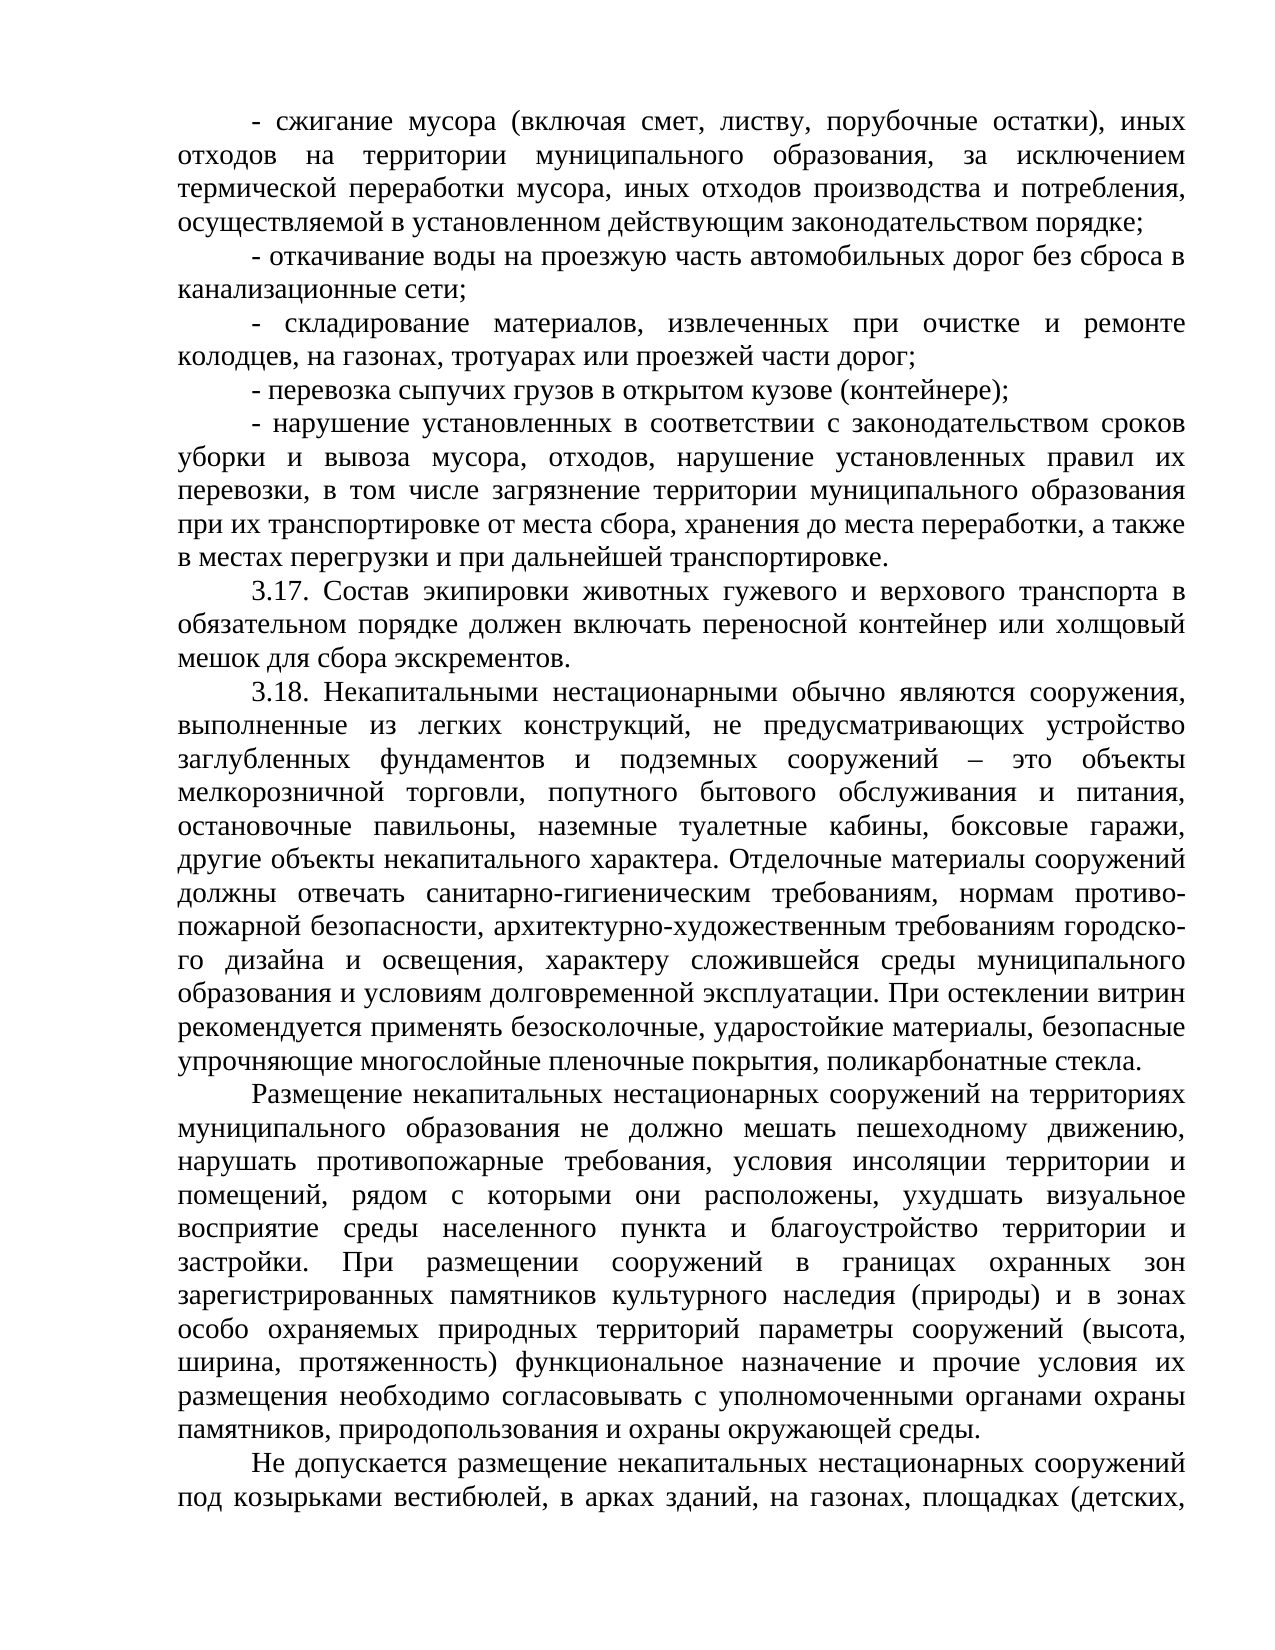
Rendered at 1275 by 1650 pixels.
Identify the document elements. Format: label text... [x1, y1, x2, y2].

text - нарушение установленных в соответствии с законодательством сроков уборки и вывоза мусора, отходов, нарушение установленных правил их перевозки, в том числе загрязнение территории муниципального образования при их транспортировке от места сбора, хранения до места переработки, а также в местах перегрузки и при дальнейшей транспортировке. [177, 405, 1186, 573]
text 3.18. Некапитальными нестационарными обычно являются сооружения, выполненные из легких конструкций, не предусматривающих устройство заглубленных фундаментов и подземных сооружений – это объекты мелкорозничной торговли, попутного бытового обслуживания и питания, остановочные павильоны, наземные туалетные кабины, боксовые гаражи, другие объекты некапитального характера. Отделочные материалы сооружений должны отвечать санитарно-гигиеническим требованиям, нормам противо-пожарной безопасности, архитектурно-художественным требованиям городско-го дизайна и освещения, характеру сложившейся среды муниципального образования и условиям долговременной эксплуатации. При остеклении витрин рекомендуется применять безосколочные, ударостойкие материалы, безопасные упрочняющие многослойные пленочные покрытия, поликарбонатные стекла. [177, 674, 1186, 1076]
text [177, 1445, 1186, 1512]
text - перевозка сыпучих грузов в открытом кузове (контейнере); [177, 372, 1186, 405]
text 3.17. Состав экипировки животных гужевого и верхового транспорта в обязательном порядке должен включать переносной контейнер или холщовый мешок для сбора экскрементов. [177, 573, 1186, 674]
text - сжигание мусора (включая смет, листву, порубочные остатки), иных отходов на территории муниципального образования, за исключением термической переработки мусора, иных отходов производства и потребления, осуществляемой в установленном действующим законодательством порядке; [177, 103, 1186, 238]
text - складирование материалов, извлеченных при очистке и ремонте колодцев, на газонах, тротуарах или проезжей части дорог; [177, 305, 1186, 372]
text - откачивание воды на проезжую часть автомобильных дорог без сброса в канализационные сети; [177, 238, 1186, 305]
text Размещение некапитальных нестационарных сооружений на территориях муниципального образования не должно мешать пешеходному движению, нарушать противопожарные требования, условия инсоляции территории и помещений, рядом с которыми они расположены, ухудшать визуальное восприятие среды населенного пункта и благоустройство территории и застройки. При размещении сооружений в границах охранных зон зарегистрированных памятников культурного наследия (природы) и в зонах особо охраняемых природных территорий параметры сооружений (высота, ширина, протяженность) функциональное назначение и прочие условия их размещения необходимо согласовывать с уполномоченными органами охраны памятников, природопользования и охраны окружающей среды. [177, 1076, 1186, 1445]
